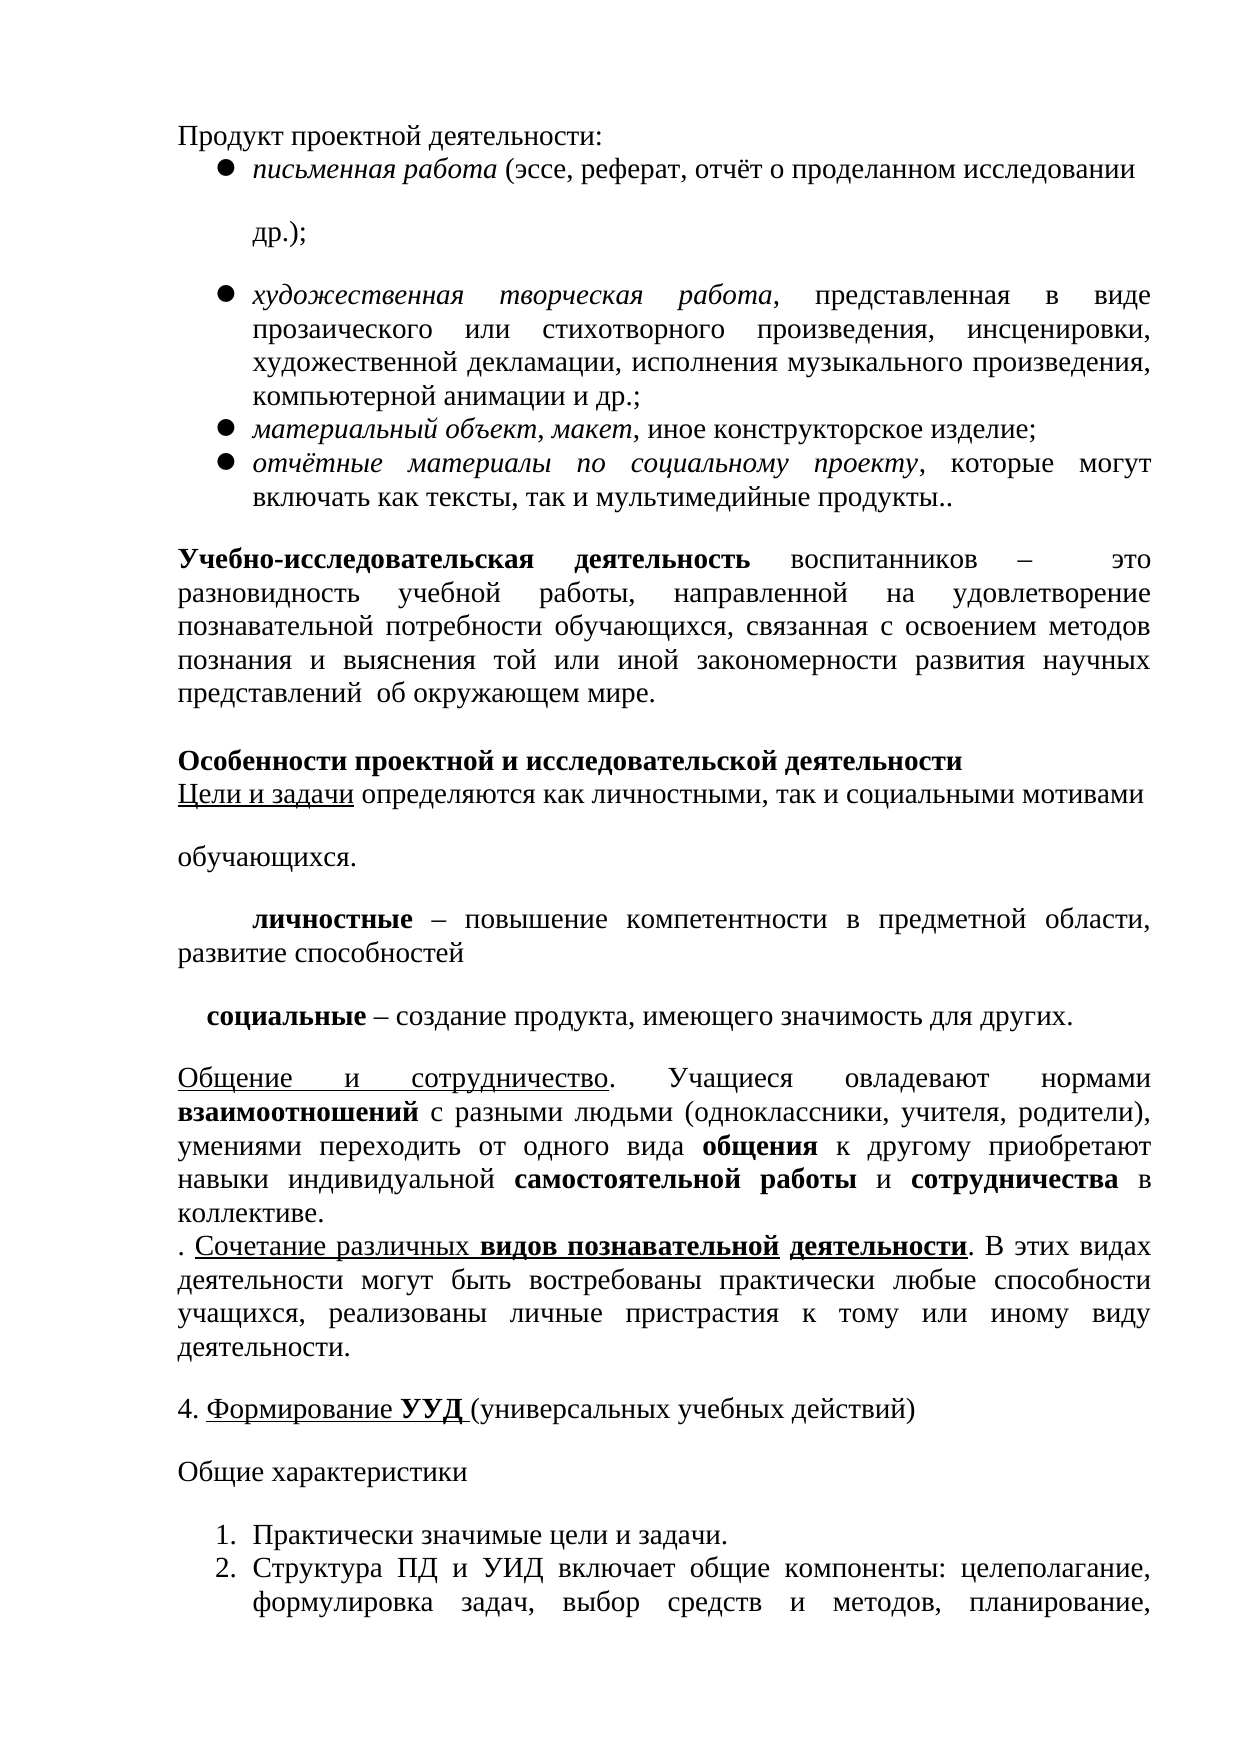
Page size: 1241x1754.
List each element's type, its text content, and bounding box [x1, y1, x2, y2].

text социальные – создание продукта, имеющего значимость для других. [177, 1056, 1152, 1090]
list отчётные материалы по социальному проекту, которые могут включать как тексты, так и мультимедийные продукты.. [215, 503, 1152, 571]
text 4. Формирование УУД (универсальных учебных действий) [177, 1450, 1152, 1483]
text Общение и сотрудничество. Учащиеся овладевают нормами взаимоотношений с разными людьми (одноклассники, учителя, родители), умениями переходить от одного вида общения к другому приобретают навыки индивидуальной самостоятельной работы и сотрудничества в коллективе. [177, 1119, 1152, 1287]
text Цели и задачи определяются как личностными, так и социальными мотивами [177, 834, 1152, 868]
list Практически значимые цели и задачи. [215, 1575, 1152, 1609]
text . Сочетание различных видов познавательной деятельности. В этих видах деятельности могут быть востребованы практически любые способности учащихся, реализованы личные пристрастия к тому или иному виду деятельности. [177, 1287, 1152, 1421]
text др.); [252, 214, 1152, 248]
text личностные – повышение компетентности в предметной области, развитие способностей [177, 960, 1152, 1027]
text обучающихся. [177, 897, 1152, 931]
text Особенности проектной и исследовательской деятельности [177, 801, 1152, 834]
text Продукт проектной деятельности: [177, 118, 1152, 152]
list материальный объект, макет, иное конструкторское изделие; [215, 441, 1152, 474]
text Учебно-исследовательская деятельность воспитанников – это разновидность учебной работы, направленной на удовлетворение познавательной потребности обучающихся, связанная с освоением методов познания и выяснения той или иной закономерности развития научных представлений об окружающем мире. [177, 600, 1152, 767]
list художественная творческая работа, представленная в виде прозаического или стихотворного произведения, инсценировки, художественной декламации, исполнения музыкального произведения, компьютерной анимации и др.; [215, 277, 1152, 411]
text Общие характеристики [177, 1513, 1152, 1546]
list письменная работа (эссе, реферат, отчёт о проделанном исследовании [215, 152, 1152, 185]
